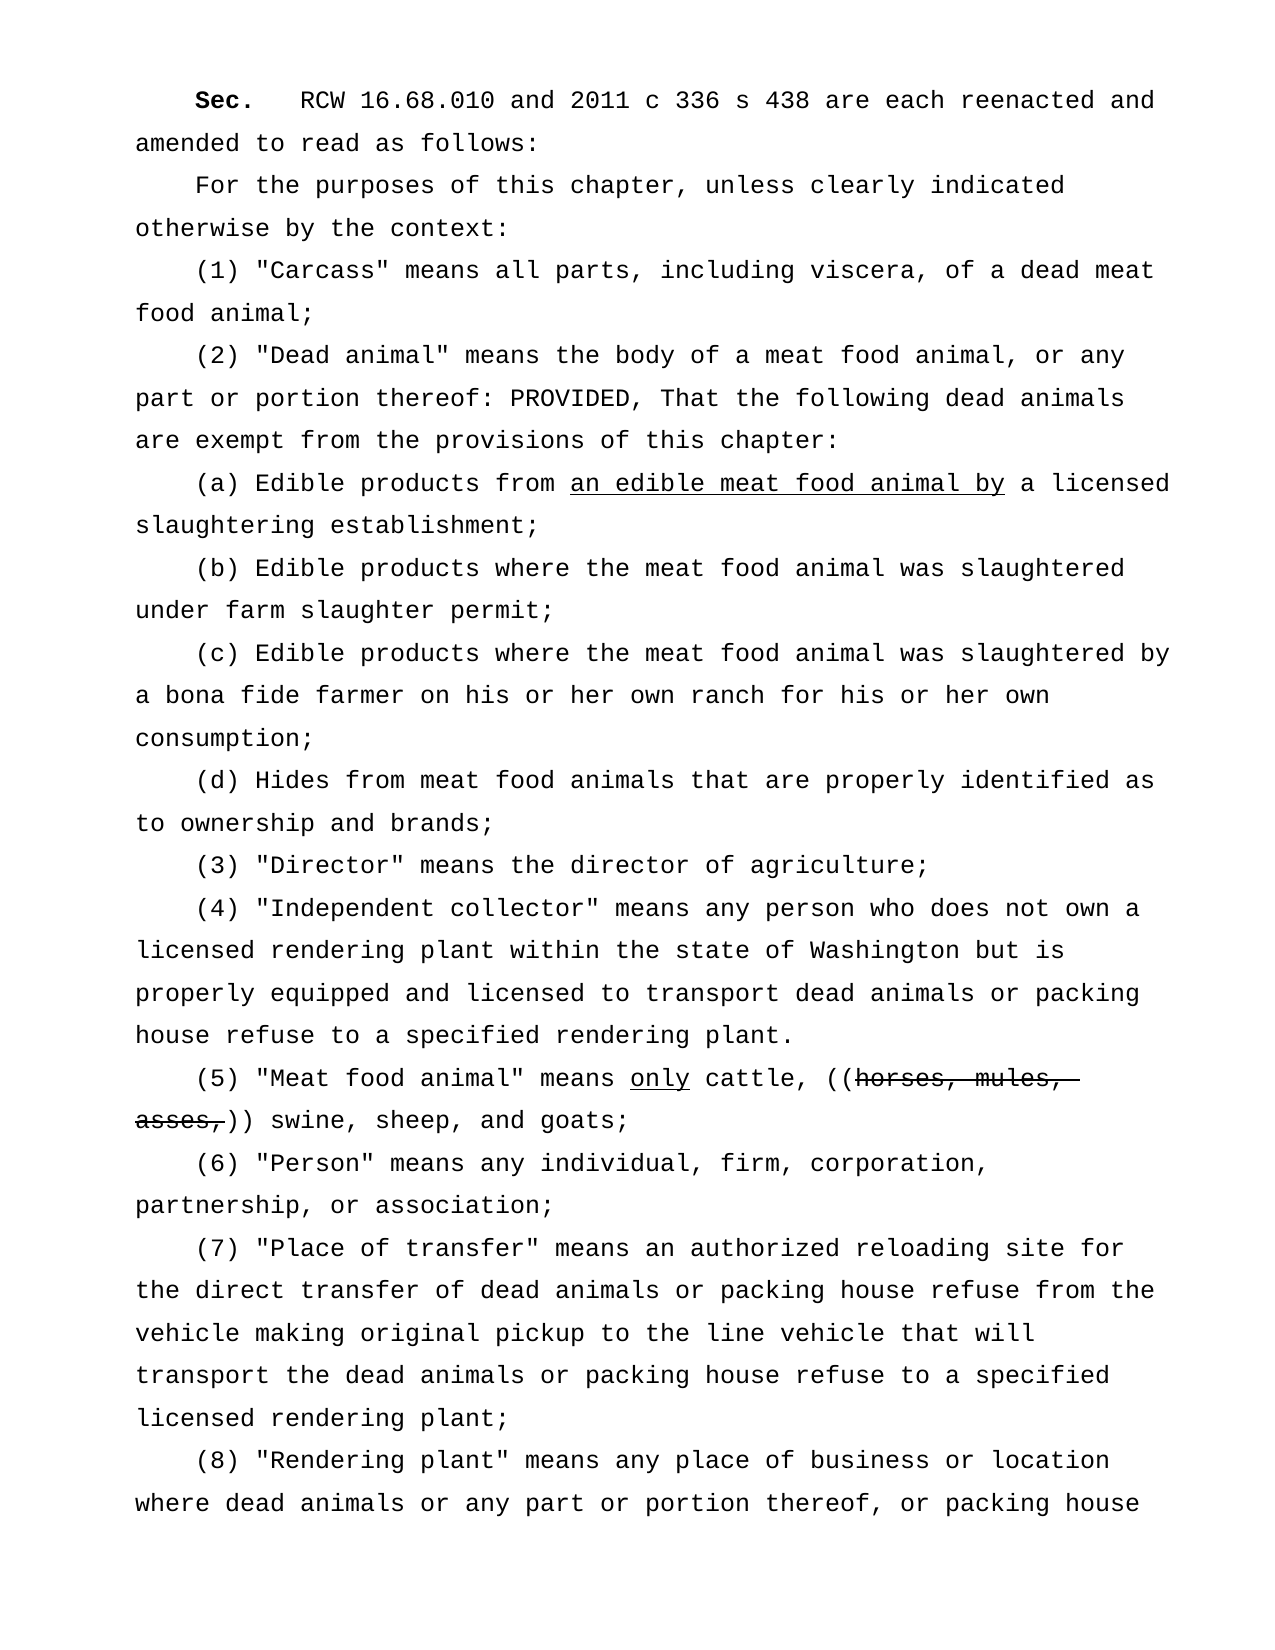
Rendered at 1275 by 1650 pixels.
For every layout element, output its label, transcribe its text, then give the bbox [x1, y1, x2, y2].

text (4) "Independent collector" means any person who does not own a licensed rendering plant within the state of Washington but is properly equipped and licensed to transport dead animals or packing house refuse to a specified rendering plant. [135, 882, 1170, 1052]
text (b) Edible products where the meat food animal was slaughtered under farm slaughter permit; [135, 542, 1170, 627]
text (a) Edible products from an edible meat food animal by a licensed slaughtering establishment; [135, 457, 1170, 542]
text (d) Hides from meat food animals that are properly identified as to ownership and brands; [135, 755, 1170, 840]
text Sec. RCW 16.68.010 and 2011 c 336 s 438 are each reenacted and amended to read as follows: [135, 75, 1170, 160]
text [135, 1435, 1170, 1520]
text (7) "Place of transfer" means an authorized reloading site for the direct transfer of dead animals or packing house refuse from the vehicle making original pickup to the line vehicle that will transport the dead animals or packing house refuse to a specified licensed rendering plant; [135, 1222, 1170, 1435]
text (c) Edible products where the meat food animal was slaughtered by a bona fide farmer on his or her own ranch for his or her own consumption; [135, 627, 1170, 755]
text (6) "Person" means any individual, firm, corporation, partnership, or association; [135, 1137, 1170, 1222]
text For the purposes of this chapter, unless clearly indicated otherwise by the context: [135, 160, 1170, 245]
text (1) "Carcass" means all parts, including viscera, of a dead meat food animal; [135, 245, 1170, 330]
text (3) "Director" means the director of agriculture; [135, 840, 1170, 882]
text (5) "Meat food animal" means only cattle, ((horses, mules, asses,)) swine, sheep, and goats; [135, 1052, 1170, 1137]
text (2) "Dead animal" means the body of a meat food animal, or any part or portion thereof: PROVIDED, That the following dead animals are exempt from the provisions of this chapter: [135, 330, 1170, 457]
